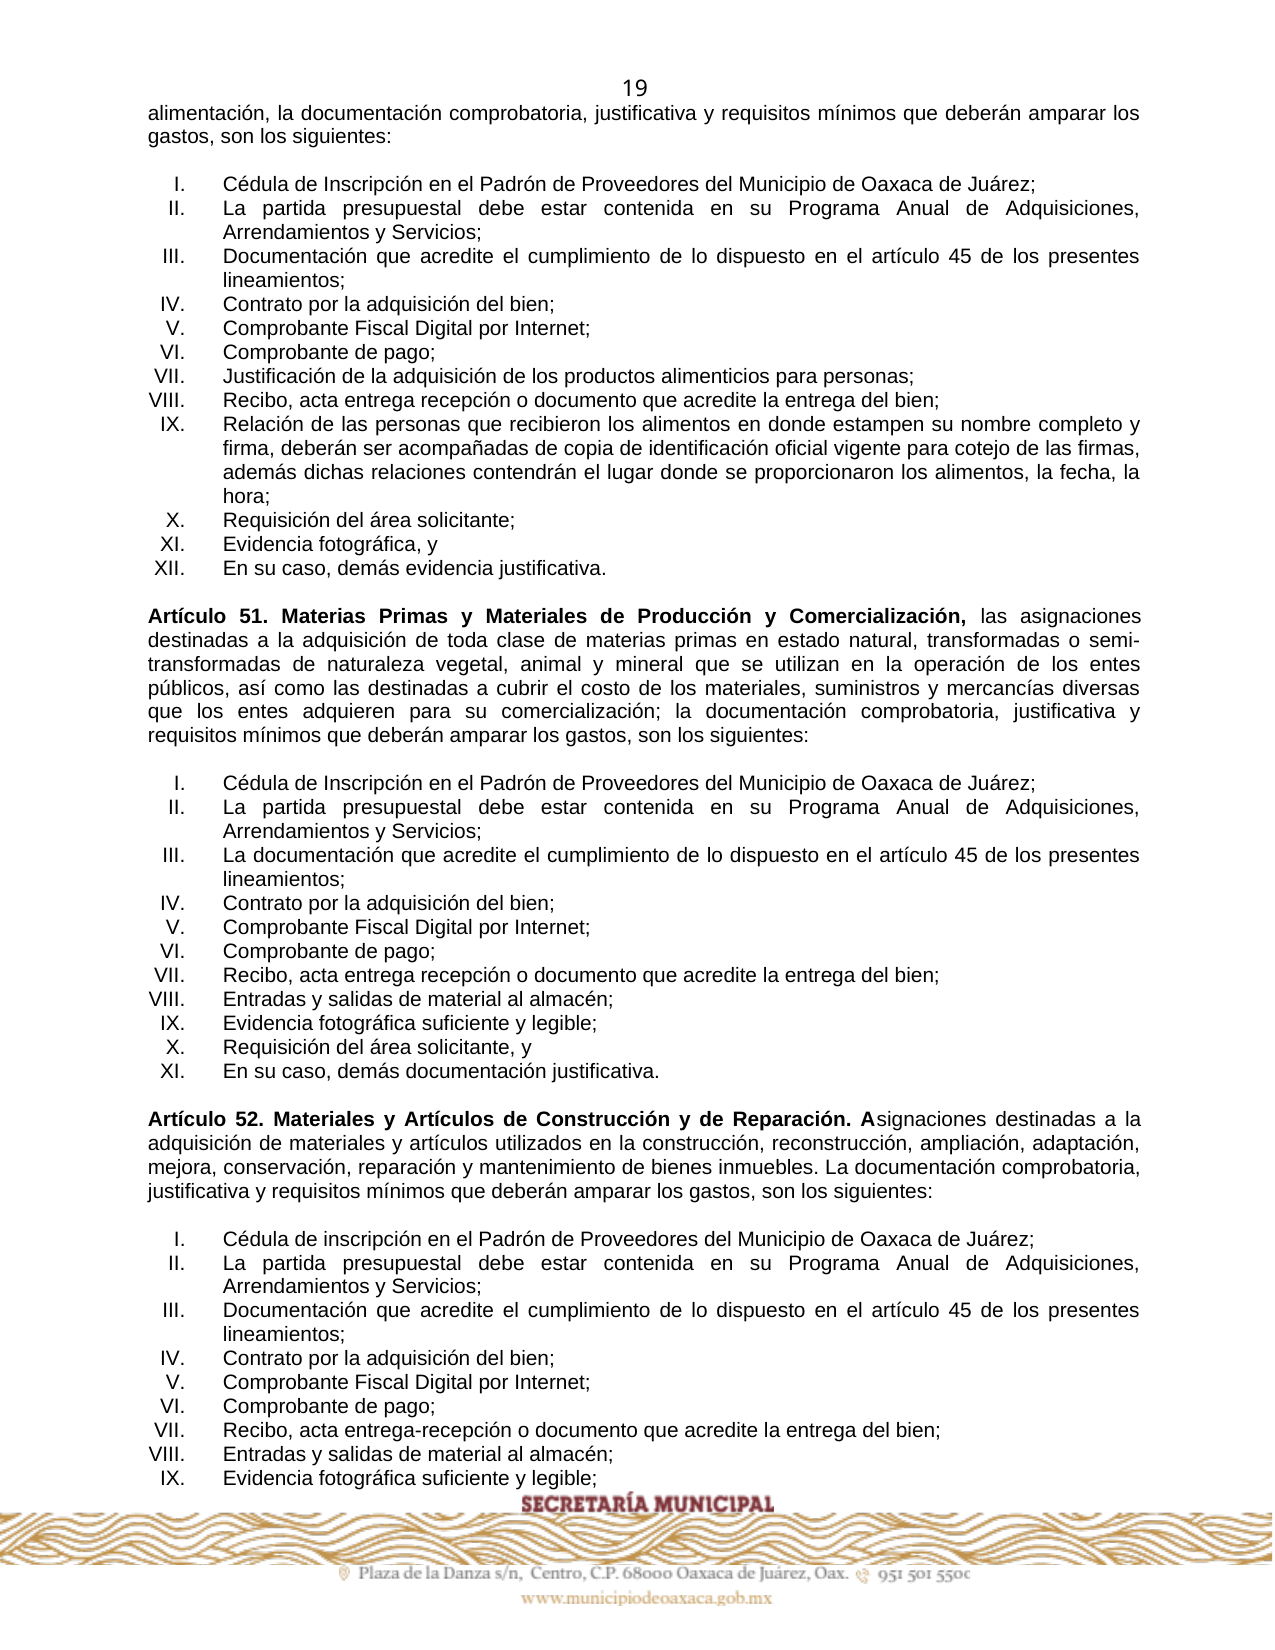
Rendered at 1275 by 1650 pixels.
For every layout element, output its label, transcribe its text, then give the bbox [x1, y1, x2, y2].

list Recibo, acta entrega recepción o documento que acredite la entrega del bien; [185, 388, 1142, 412]
list Recibo, acta entrega recepción o documento que acredite la entrega del bien; [185, 963, 1142, 987]
list Cédula de Inscripción en el Padrón de Proveedores del Municipio de Oaxaca de Juárez; [185, 172, 1142, 196]
list Entradas y salidas de material al almacén; [185, 1442, 1142, 1466]
list Documentación que acredite el cumplimiento de lo dispuesto en el artículo 45 de los presentes lineamientos; [185, 1298, 1142, 1346]
text Artículo 51. Materias Primas y Materiales de Producción y Comercialización, las asignaciones destinadas a la adquisición de toda clase de materias primas en estado natural, transformadas o semi-transformadas de naturaleza vegetal, animal y mineral que se utilizan en la operación de los entes públicos, así como las destinadas a cubrir el costo de los materiales, suministros y mercancías diversas que los entes adquieren para su comercialización; la documentación comprobatoria, justificativa y requisitos mínimos que deberán amparar los gastos, son los siguientes: [148, 603, 1142, 747]
list Comprobante Fiscal Digital por Internet; [185, 915, 1142, 939]
list Evidencia fotográfica, y [185, 532, 1142, 556]
list La partida presupuestal debe estar contenida en su Programa Anual de Adquisiciones, Arrendamientos y Servicios; [185, 795, 1142, 843]
list Requisición del área solicitante; [185, 508, 1142, 532]
list Comprobante Fiscal Digital por Internet; [185, 316, 1142, 340]
list Requisición del área solicitante, y [185, 1035, 1142, 1059]
list En su caso, demás documentación justificativa. [185, 1059, 1142, 1083]
list Entradas y salidas de material al almacén; [185, 987, 1142, 1011]
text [148, 100, 1142, 148]
list Comprobante de pago; [185, 939, 1142, 963]
list Cédula de Inscripción en el Padrón de Proveedores del Municipio de Oaxaca de Juárez; [185, 771, 1142, 795]
list La documentación que acredite el cumplimiento de lo dispuesto en el artículo 45 de los presentes lineamientos; [185, 843, 1142, 891]
list Documentación que acredite el cumplimiento de lo dispuesto en el artículo 45 de los presentes lineamientos; [185, 244, 1142, 292]
list Contrato por la adquisición del bien; [185, 292, 1142, 316]
list Contrato por la adquisición del bien; [185, 891, 1142, 915]
list Relación de las personas que recibieron los alimentos en donde estampen su nombre completo y firma, deberán ser acompañadas de copia de identificación oficial vigente para cotejo de las firmas, además dichas relaciones contendrán el lugar donde se proporcionaron los alimentos, la fecha, la hora; [185, 412, 1142, 508]
text Artículo 52. Materiales y Artículos de Construcción y de Reparación. Asignaciones destinadas a la adquisición de materiales y artículos utilizados en la construcción, reconstrucción, ampliación, adaptación, mejora, conservación, reparación y mantenimiento de bienes inmuebles. La documentación comprobatoria, justificativa y requisitos mínimos que deberán amparar los gastos, son los siguientes: [148, 1107, 1142, 1202]
list Recibo, acta entrega-recepción o documento que acredite la entrega del bien; [185, 1418, 1142, 1442]
list La partida presupuestal debe estar contenida en su Programa Anual de Adquisiciones, Arrendamientos y Servicios; [185, 196, 1142, 244]
list Contrato por la adquisición del bien; [185, 1346, 1142, 1370]
list Evidencia fotográfica suficiente y legible; [185, 1466, 1142, 1490]
list Comprobante de pago; [185, 1394, 1142, 1418]
list Justificación de la adquisición de los productos alimenticios para personas; [185, 364, 1142, 388]
list Evidencia fotográfica suficiente y legible; [185, 1011, 1142, 1035]
list Comprobante de pago; [185, 340, 1142, 364]
list En su caso, demás evidencia justificativa. [185, 556, 1142, 579]
list Comprobante Fiscal Digital por Internet; [185, 1370, 1142, 1394]
list La partida presupuestal debe estar contenida en su Programa Anual de Adquisiciones, Arrendamientos y Servicios; [185, 1250, 1142, 1298]
list Cédula de inscripción en el Padrón de Proveedores del Municipio de Oaxaca de Juárez; [185, 1226, 1142, 1250]
